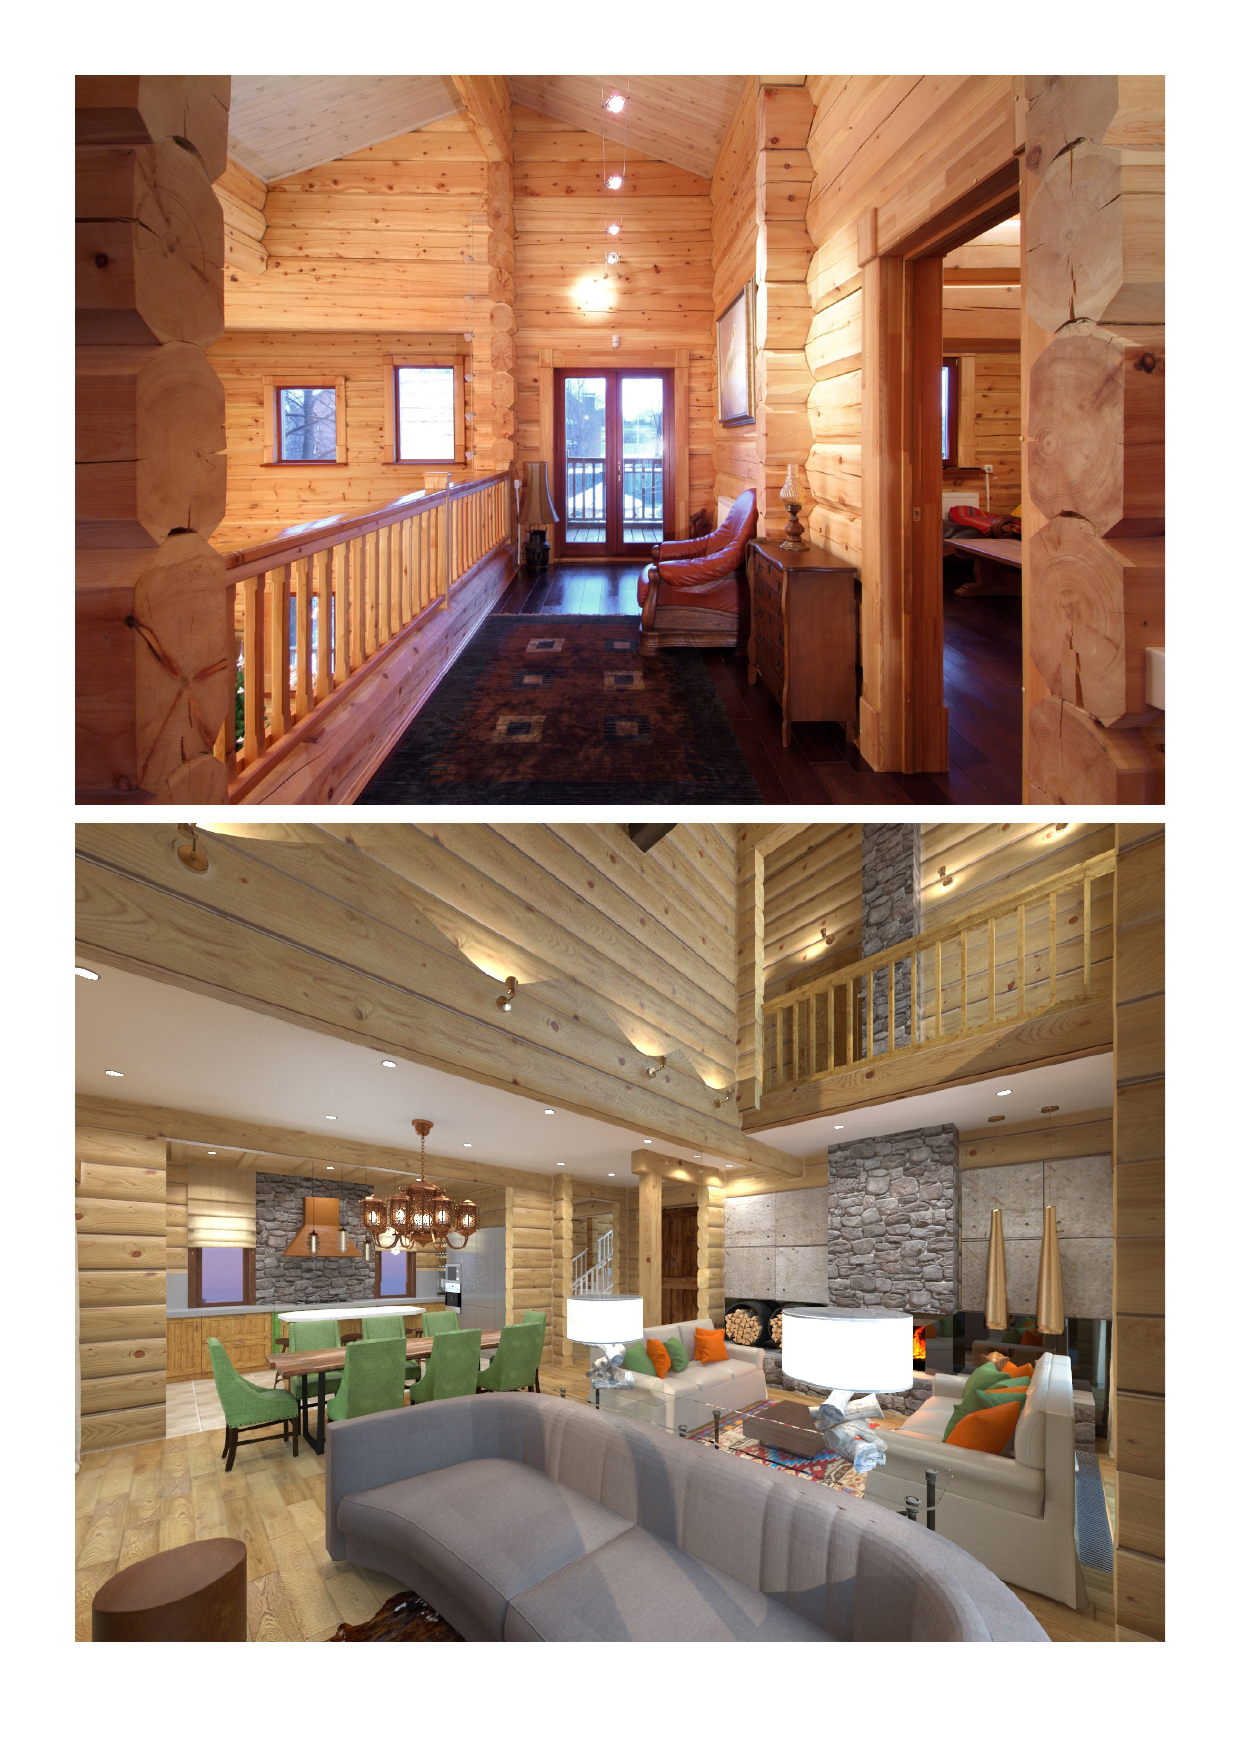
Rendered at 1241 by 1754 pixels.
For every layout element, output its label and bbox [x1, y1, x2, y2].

picture [75, 823, 1166, 1642]
picture [75, 75, 1166, 805]
